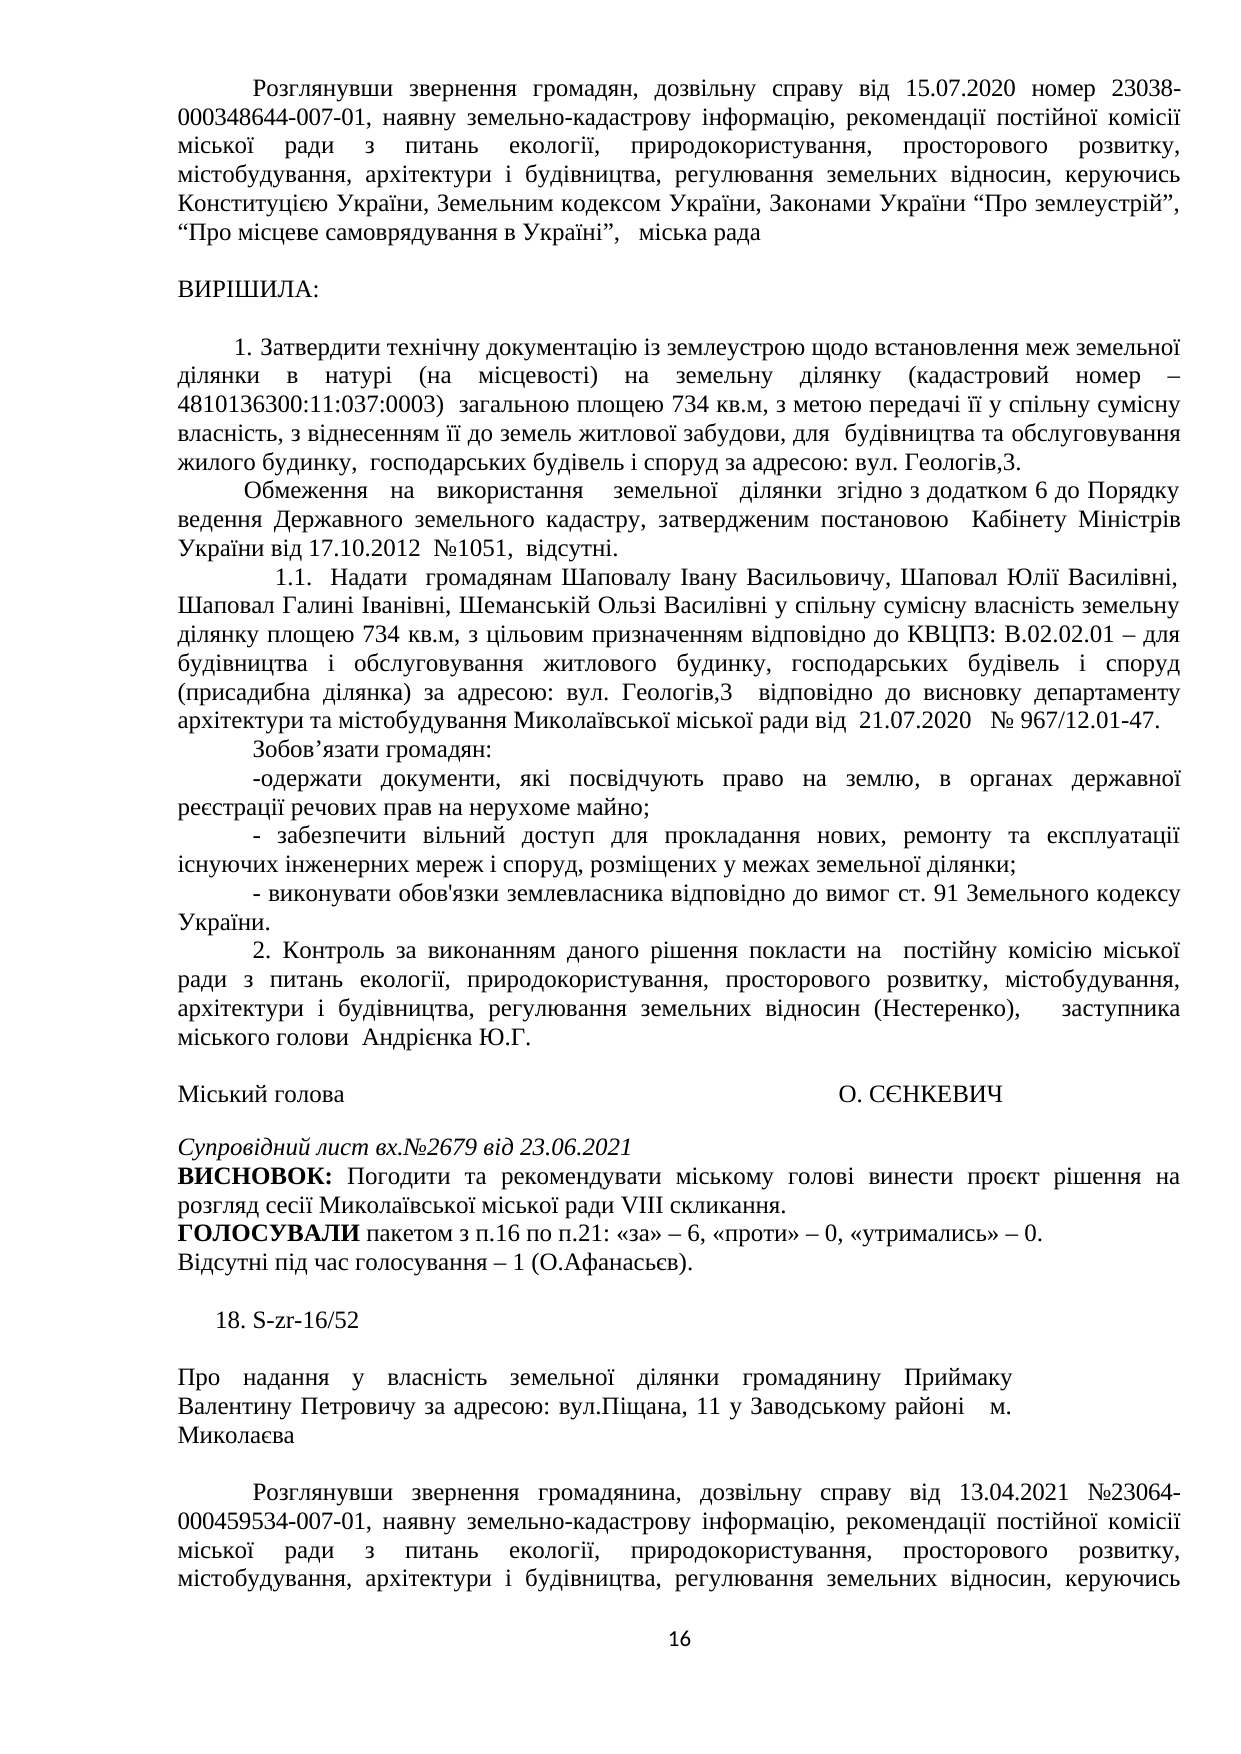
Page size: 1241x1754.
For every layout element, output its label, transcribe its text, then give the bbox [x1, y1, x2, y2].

text ВИСНОВОК: Погодити та рекомендувати міському голові винести проєкт рішення на розгляд сесії Миколаївської міської ради VIII скликання. [177, 1161, 1181, 1218]
text Відсутні під час голосування – 1 (О.Афанасьєв). [177, 1247, 1181, 1276]
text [177, 1477, 1181, 1592]
list S-zr-16/52 [215, 1305, 1181, 1333]
text Супровідний лист вх.№2679 від 23.06.2021 [177, 1132, 1181, 1161]
text Обмеження на використання земельної ділянки згідно з додатком 6 до Порядку ведення Державного земельного кадастру, затвердженим постановою Кабінету Міністрів України від 17.10.2012 №1051, відсутні. [177, 476, 1181, 562]
text Міський голова О. СЄНКЕВИЧ [177, 1079, 1181, 1108]
text - забезпечити вільний доступ для прокладання нових, ремонту та експлуатації існуючих інженерних мереж і споруд, розміщених у межах земельної ділянки; [177, 821, 1181, 878]
text ВИРІШИЛА: [177, 274, 1181, 303]
text 2. Контроль за виконанням даного рішення покласти на постійну комісію міської ради з питань екології, природокористування, просторового розвитку, містобудування, архітектури і будівництва, регулювання земельних відносин (Нестеренко), заступника міського голови Андрієнка Ю.Г. [177, 936, 1181, 1051]
text -одержати документи, які посвідчують право на землю, в органах державної реєстрації речових прав на нерухоме майно; [177, 763, 1181, 821]
text - виконувати обов'язки землевласника відповідно до вимог ст. 91 Земельного кодексу України. [177, 878, 1181, 936]
text ГОЛОСУВАЛИ пакетом з п.16 по п.21: «за» – 6, «проти» – 0, «утримались» – 0. [177, 1218, 1181, 1247]
text Про надання у власність земельної ділянки громадянину Приймаку Валентину Петровичу за адресою: вул.Піщана, 11 у Заводському районі м. Миколаєва [177, 1362, 1013, 1448]
text 1. Затвердити технічну документацію із землеустрою щодо встановлення меж земельної ділянки в натурі (на місцевості) на земельну ділянку (кадастровий номер – 4810136300:11:037:0003) загальною площею 734 кв.м, з метою передачі її у спільну сумісну власність, з віднесенням її до земель житлової забудови, для будівництва та обслуговування жилого будинку, господарських будівель і споруд за адресою: вул. Геологів,3. [121, 332, 1181, 476]
text 1.1. Надати громадянам Шаповалу Івану Васильовичу, Шаповал Юлії Василівні, Шаповал Галині Іванівні, Шеманській Ользі Василівні у спільну сумісну власність земельну ділянку площею 734 кв.м, з цільовим призначенням відповідно до КВЦПЗ: В.02.02.01 – для будівництва і обслуговування житлового будинку, господарських будівель і споруд (присадибна ділянка) за адресою: вул. Геологів,3 відповідно до висновку департаменту архітектури та містобудування Миколаївської міської ради від 21.07.2020 № 967/12.01-47. [121, 562, 1181, 734]
text Розглянувши звернення громадян, дозвільну справу від 15.07.2020 номер 23038-000348644-007-01, наявну земельно-кадастрову інформацію, рекомендації постійної комісії міської ради з питань екології, природокористування, просторового розвитку, містобудування, архітектури і будівництва, регулювання земельних відносин, керуючись Конституцією України, Земельним кодексом України, Законами України “Про землеустрій”, “Про місцеве самоврядування в Україні”, міська рада [177, 73, 1181, 246]
text Зобов’язати громадян: [177, 734, 1181, 763]
